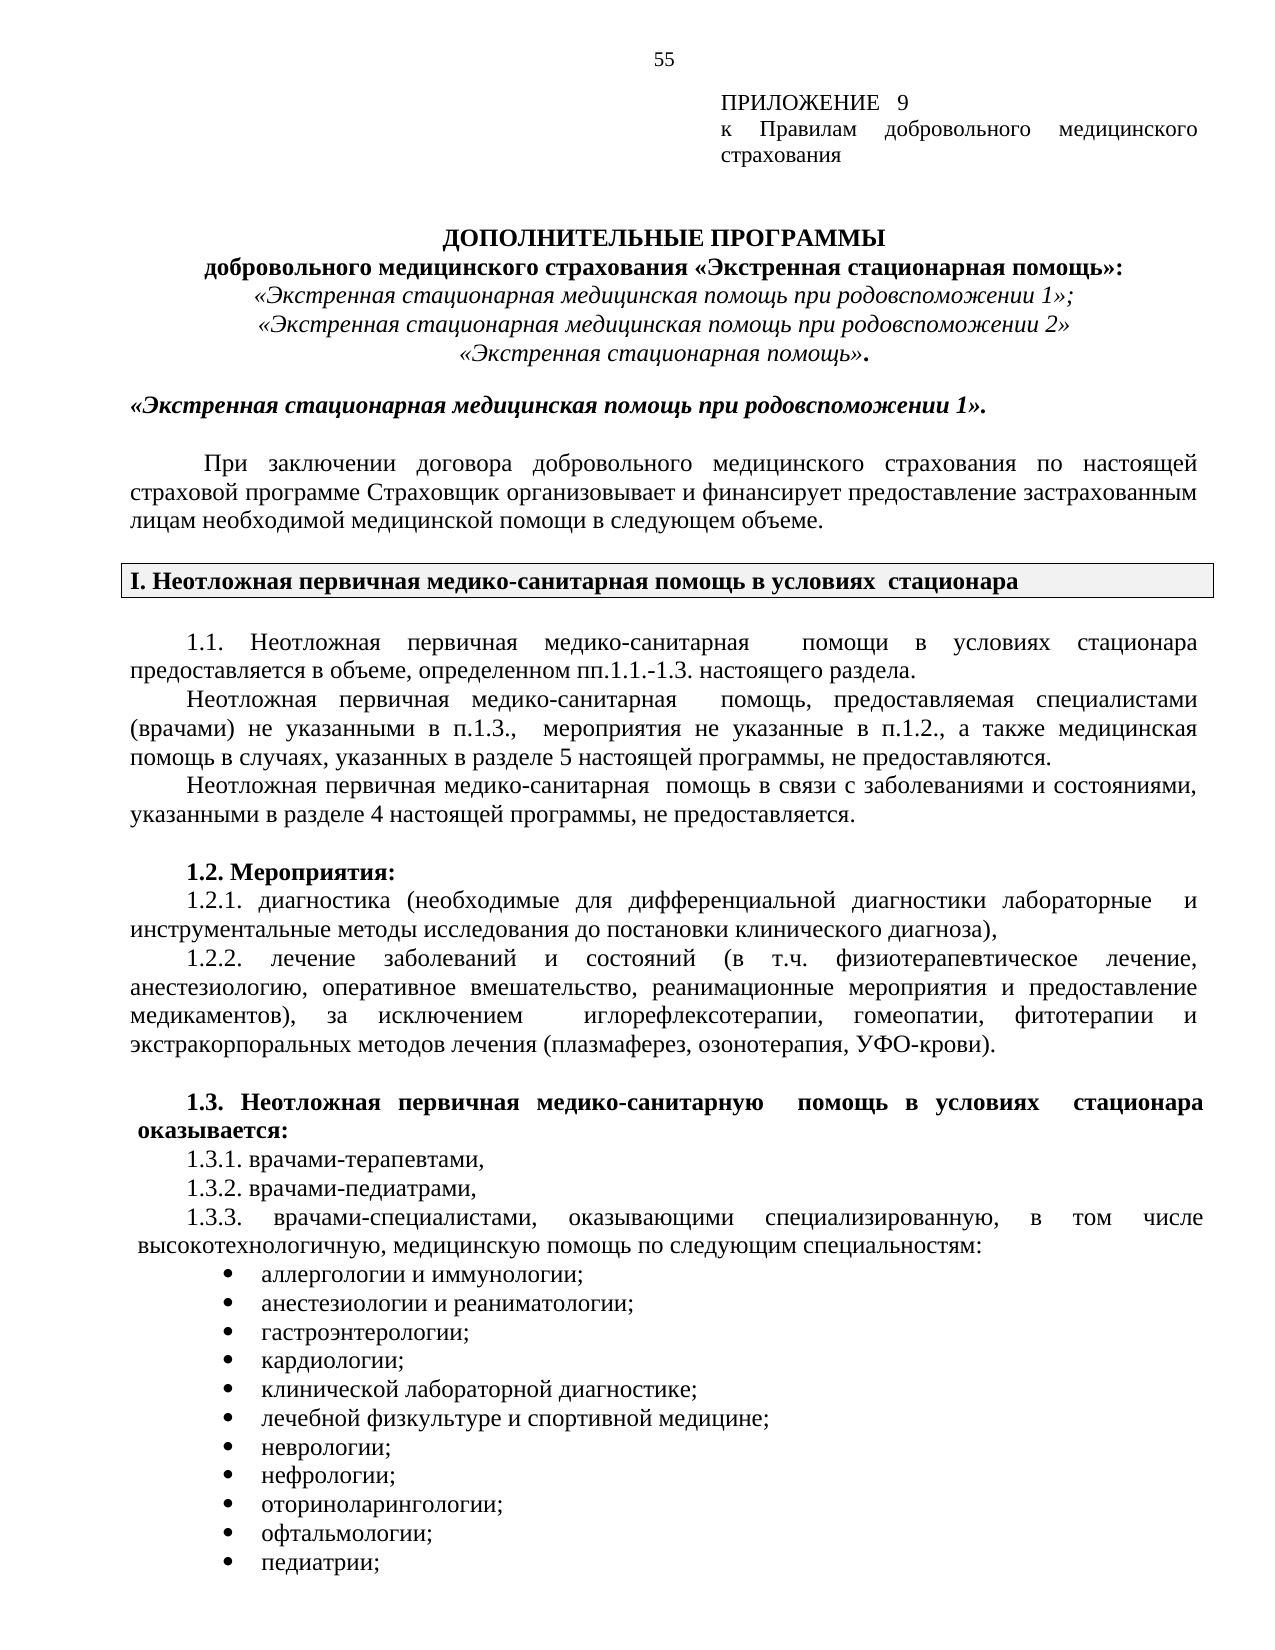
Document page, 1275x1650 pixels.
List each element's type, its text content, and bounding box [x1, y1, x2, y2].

list офтальмологии; [224, 1518, 1198, 1547]
list кардиологии; [224, 1346, 1198, 1374]
text к Правилам добровольного медицинского страхования [721, 115, 1198, 168]
text При заключении договора добровольного медицинского страхования по настоящей страховой программе Страховщик организовывает и финансирует предоставление застрахованным лицам необходимой медицинской помощи в следующем объеме. [130, 448, 1198, 534]
text Неотложная первичная медико-санитарная помощь в условиях стационара [122, 564, 1213, 597]
list аллергологии и иммунологии; [224, 1259, 1198, 1288]
text 1.1. Неотложная первичная медико-санитарная помощи в условиях стационара предоставляется в объеме, определенном пп.1.1.-1.3. настоящего раздела. [130, 627, 1198, 684]
list лечебной физкультуре и спортивной медицине; [224, 1403, 1198, 1432]
text 1.3.1. врачами-терапевтами, [137, 1144, 1204, 1173]
text 1.3.2. врачами-педиатрами, [137, 1173, 1204, 1202]
list педиатрии; [224, 1547, 1198, 1576]
text Неотложная первичная медико-санитарная помощь в связи с заболеваниями и состояниями, указанными в разделе 4 настоящей программы, не предоставляется. [130, 771, 1198, 828]
text 1.2. Мероприятия: [130, 857, 1198, 886]
text 1.3. Неотложная первичная медико-санитарную помощь в условиях стационара оказывается: [137, 1087, 1204, 1144]
list клинической лабораторной диагностике; [224, 1374, 1198, 1403]
subtitle «Экстренная стационарная медицинская помощь при родовспоможении 1». [130, 391, 1198, 419]
text Неотложная первичная медико-санитарная помощь, предоставляемая специалистами (врачами) не указанными в п.1.3., мероприятия не указанные в п.1.2., а также медицинская помощь в случаях, указанных в разделе 5 настоящей программы, не предоставляются. [130, 684, 1198, 771]
list гастроэнтерологии; [224, 1317, 1198, 1346]
text 1.2.2. лечение заболеваний и состояний (в т.ч. физиотерапевтическое лечение, анестезиологию, оперативное вмешательство, реанимационные мероприятия и предоставление медикаментов), за исключением иглорефлексотерапии, гомеопатии, фитотерапии и экстракорпоральных методов лечения (плазмаферез, озонотерапия, УФО-крови). [130, 943, 1198, 1058]
list анестезиологии и реаниматологии; [224, 1288, 1198, 1317]
list неврологии; [224, 1432, 1198, 1461]
list нефрологии; [224, 1461, 1198, 1489]
text добровольного медицинского страхования «Экстренная стационарная помощь»: [130, 252, 1198, 280]
text «Экстренная стационарная медицинская помощь при родовспоможении 2» [130, 309, 1198, 338]
text 1.3.3. врачами-специалистами, оказывающими специализированную, в том числе высокотехнологичную, медицинскую помощь по следующим специальностям: [137, 1202, 1204, 1259]
text 1.2.1. диагностика (необходимые для дифференциальной диагностики лабораторные и инструментальные методы исследования до постановки клинического диагноза), [130, 886, 1198, 943]
list оториноларингологии; [224, 1489, 1198, 1518]
text «Экстренная стационарная помощь». [130, 338, 1198, 367]
text ДОПОЛНИТЕЛЬНЫЕ ПРОГРАММЫ [130, 223, 1198, 252]
text «Экстренная стационарная медицинская помощь при родовспоможении 1»; [130, 280, 1198, 309]
text ПРИЛОЖЕНИЕ 9 [721, 89, 1198, 115]
